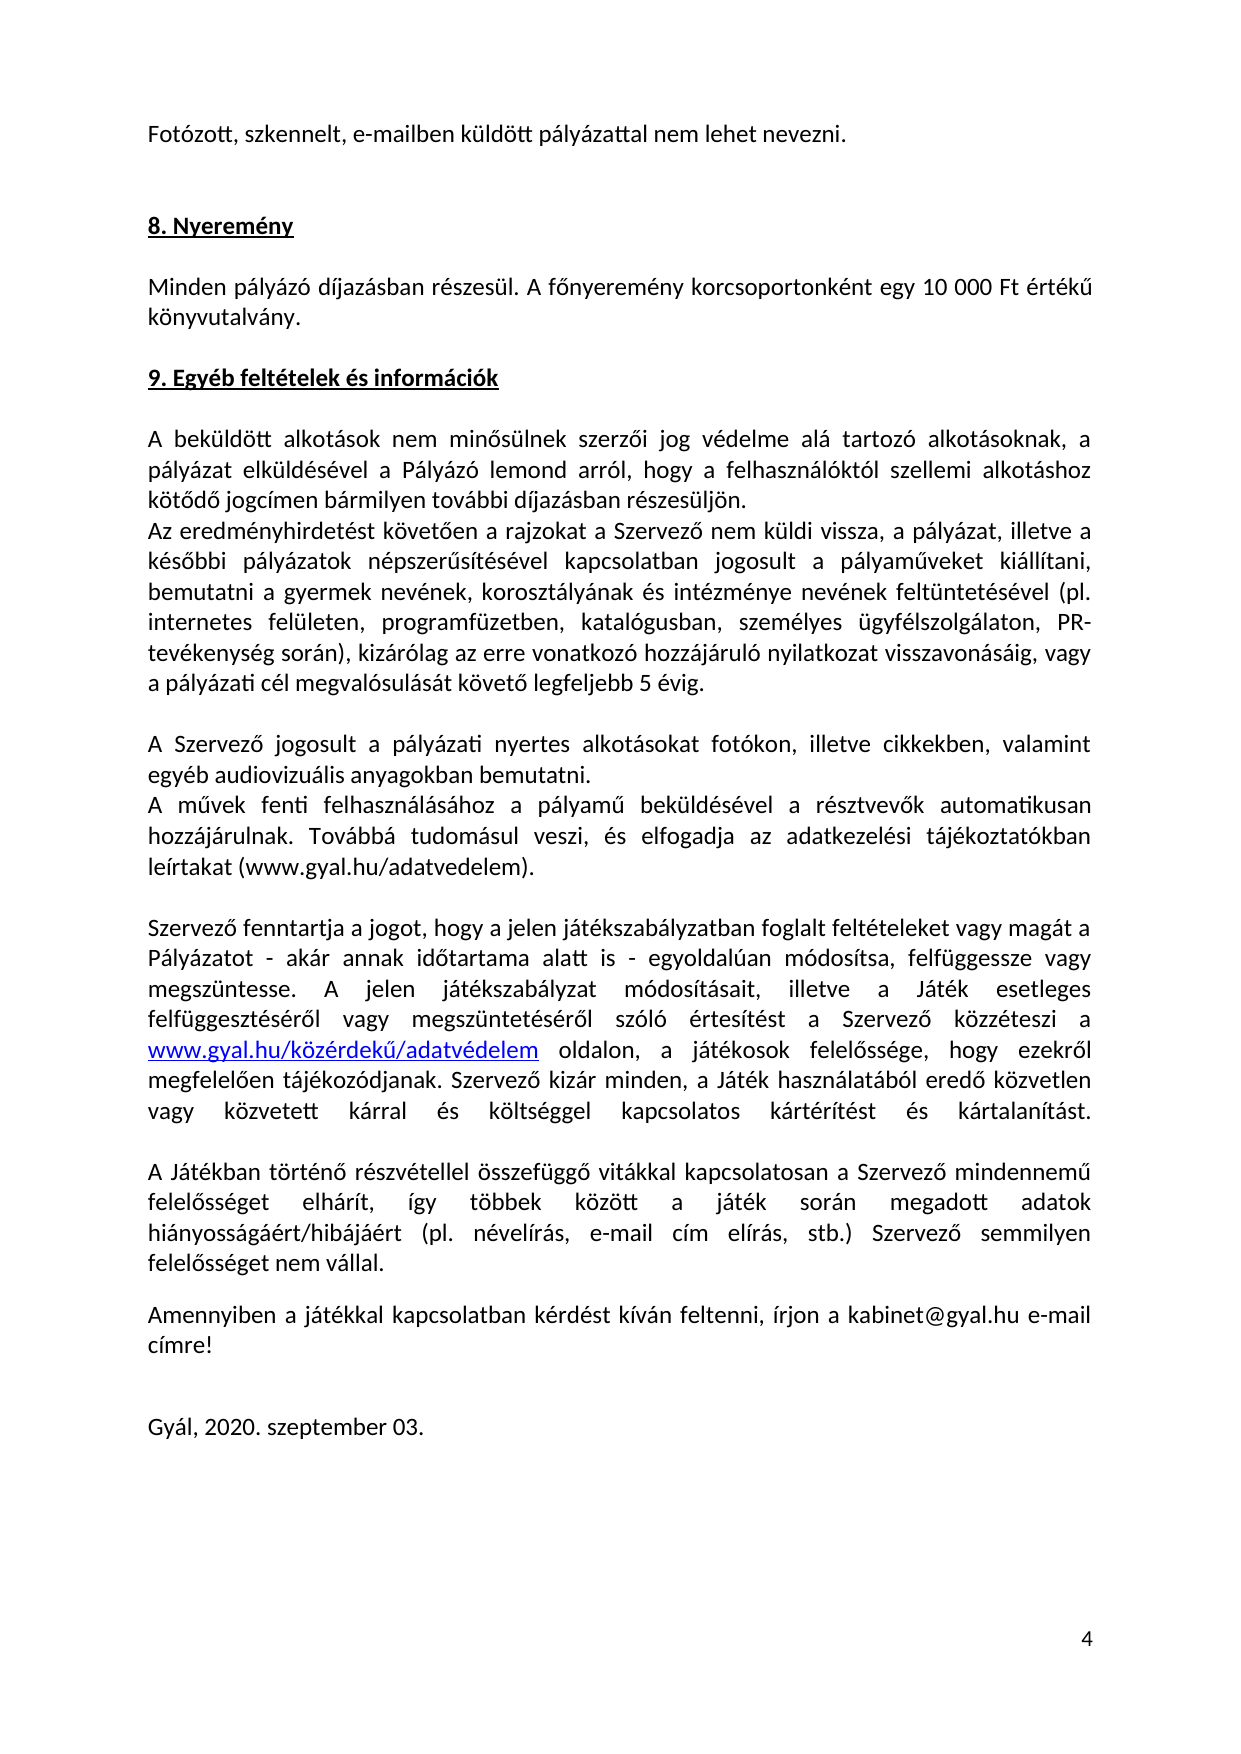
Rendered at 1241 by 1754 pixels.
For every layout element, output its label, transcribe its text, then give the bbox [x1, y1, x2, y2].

text 9. Egyéb feltételek és információk [148, 362, 1093, 393]
text A Szervező jogosult a pályázati nyertes alkotásokat fotókon, illetve cikkekben, valamint egyéb audiovizuális anyagokban bemutatni. [148, 729, 1093, 790]
text Fotózott, szkennelt, e-mailben küldött pályázattal nem lehet nevezni. [148, 118, 1093, 149]
text Szervező fenntartja a jogot, hogy a jelen játékszabályzatban foglalt feltételeket vagy magát a Pályázatot - akár annak időtartama alatt is - egyoldalúan módosítsa, felfüggessze vagy megszüntesse. A jelen játékszabályzat módosításait, illetve a Játék esetleges felfüggesztéséről vagy megszüntetéséről szóló értesítést a Szervező közzéteszi a www.gyal.hu/közérdekű/adatvédelem oldalon, a játékosok felelőssége, hogy ezekről megfelelően tájékozódjanak. Szervező kizár minden, a Játék használatából eredő közvetlen vagy közvetett kárral és költséggel kapcsolatos kártérítést és kártalanítást. A Játékban történő részvétellel összefüggő vitákkal kapcsolatosan a Szervező mindennemű felelősséget elhárít, így többek között a játék során megadott adatok hiányosságáért/hibájáért (pl. névelírás, e-mail cím elírás, stb.) Szervező semmilyen felelősséget nem vállal. [148, 912, 1093, 1278]
text Az eredményhirdetést követően a rajzokat a Szervező nem küldi vissza, a pályázat, illetve a későbbi pályázatok népszerűsítésével kapcsolatban jogosult a pályaműveket kiállítani, bemutatni a gyermek nevének, korosztályának és intézménye nevének feltüntetésével (pl. internetes felületen, programfüzetben, katalógusban, személyes ügyfélszolgálaton, PR-tevékenység során), kizárólag az erre vonatkozó hozzájáruló nyilatkozat visszavonásáig, vagy a pályázati cél megvalósulását követő legfeljebb 5 évig. [148, 515, 1093, 698]
text Gyál, 2020. szeptember 03. [148, 1411, 1093, 1442]
text Minden pályázó díjazásban részesül. A főnyeremény korcsoportonként egy 10 000 Ft értékű könyvutalvány. [148, 271, 1093, 332]
text Amennyiben a játékkal kapcsolatban kérdést kíván feltenni, írjon a kabinet@gyal.hu e-mail címre! [148, 1299, 1093, 1360]
text A művek fenti felhasználásához a pályamű beküldésével a résztvevők automatikusan hozzájárulnak. Továbbá tudomásul veszi, és elfogadja az adatkezelési tájékoztatókban leírtakat (www.gyal.hu/adatvedelem). [148, 790, 1093, 881]
text A beküldött alkotások nem minősülnek szerzői jog védelme alá tartozó alkotásoknak, a pályázat elküldésével a Pályázó lemond arról, hogy a felhasználóktól szellemi alkotáshoz kötődő jogcímen bármilyen további díjazásban részesüljön. [148, 423, 1093, 515]
text 8. Nyeremény [148, 210, 1093, 240]
